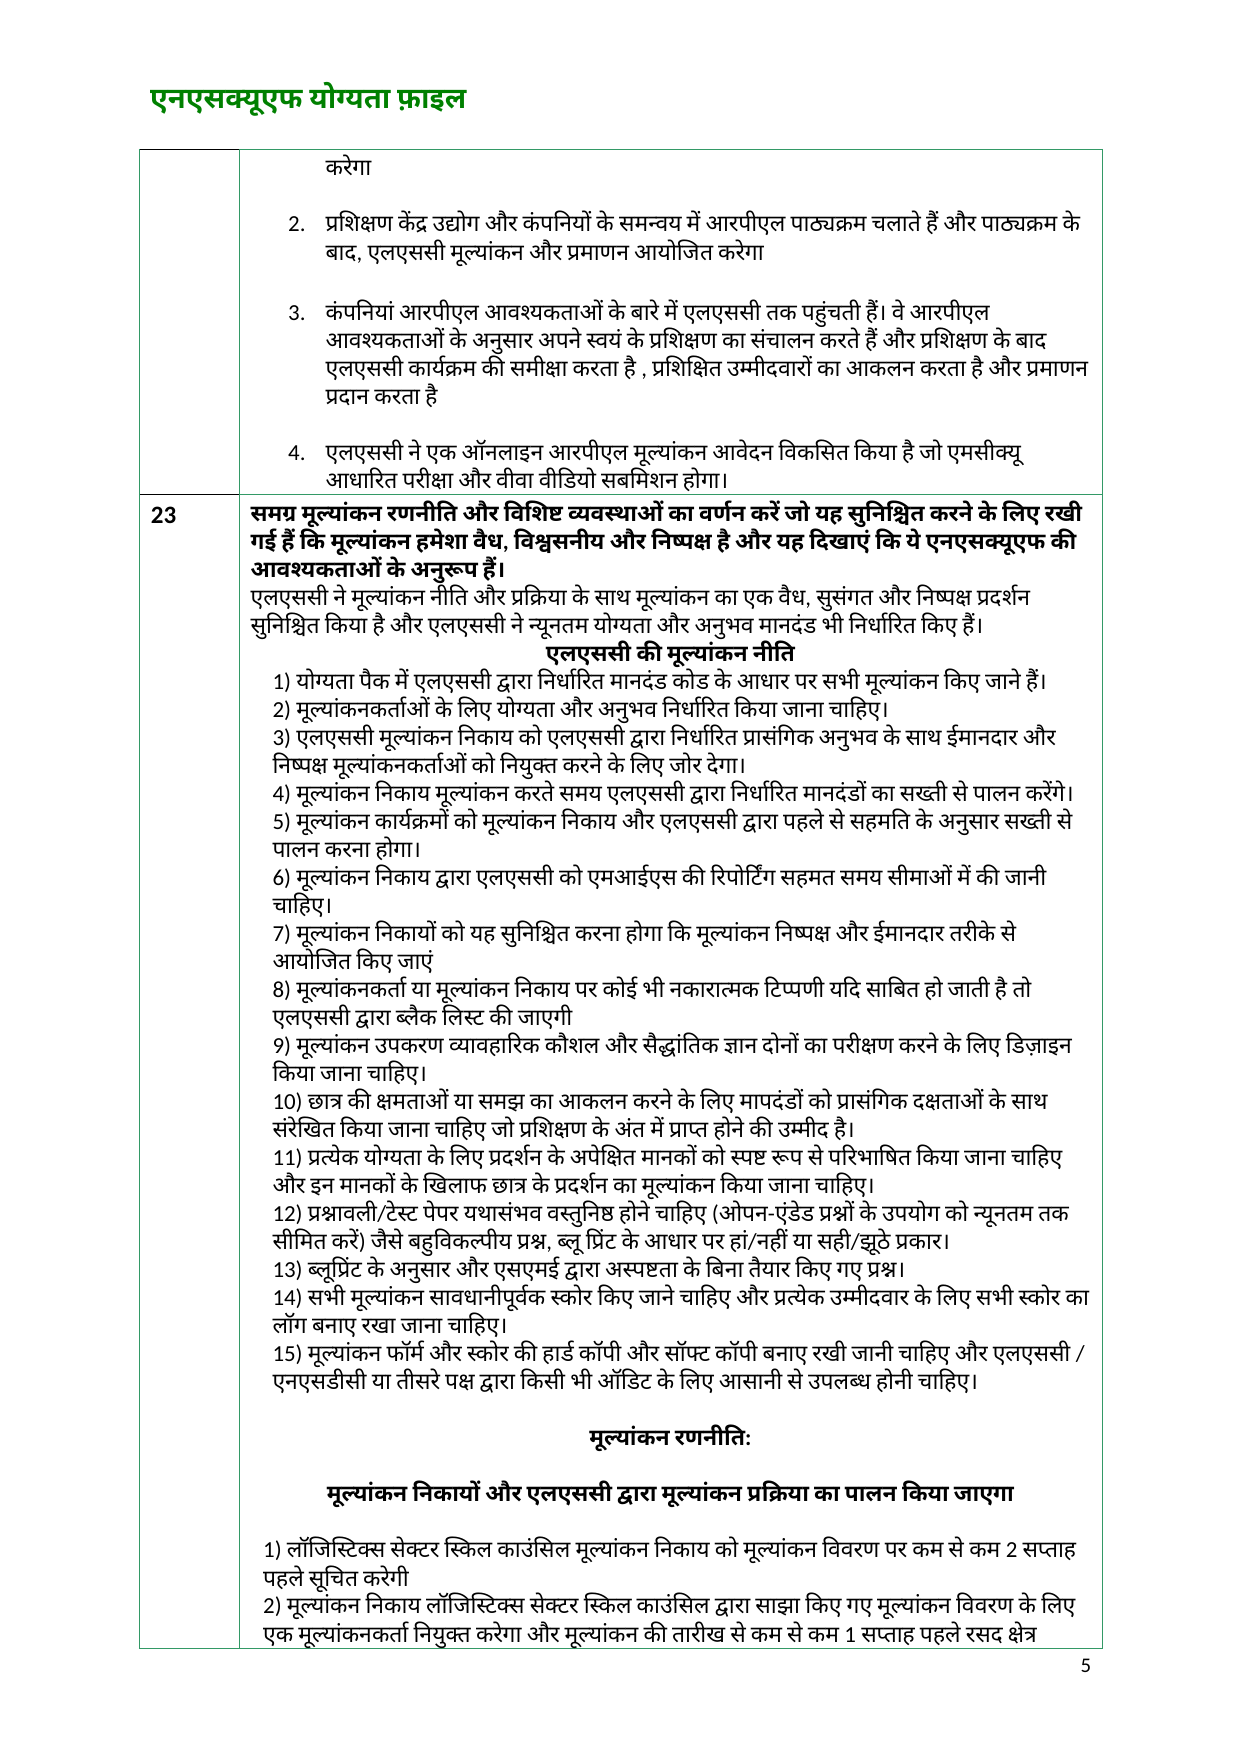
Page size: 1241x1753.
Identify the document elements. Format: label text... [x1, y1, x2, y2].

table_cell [240, 150, 1102, 494]
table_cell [240, 495, 1102, 1648]
table_cell 22 [140, 150, 239, 494]
table_cell 23 [140, 495, 239, 1648]
